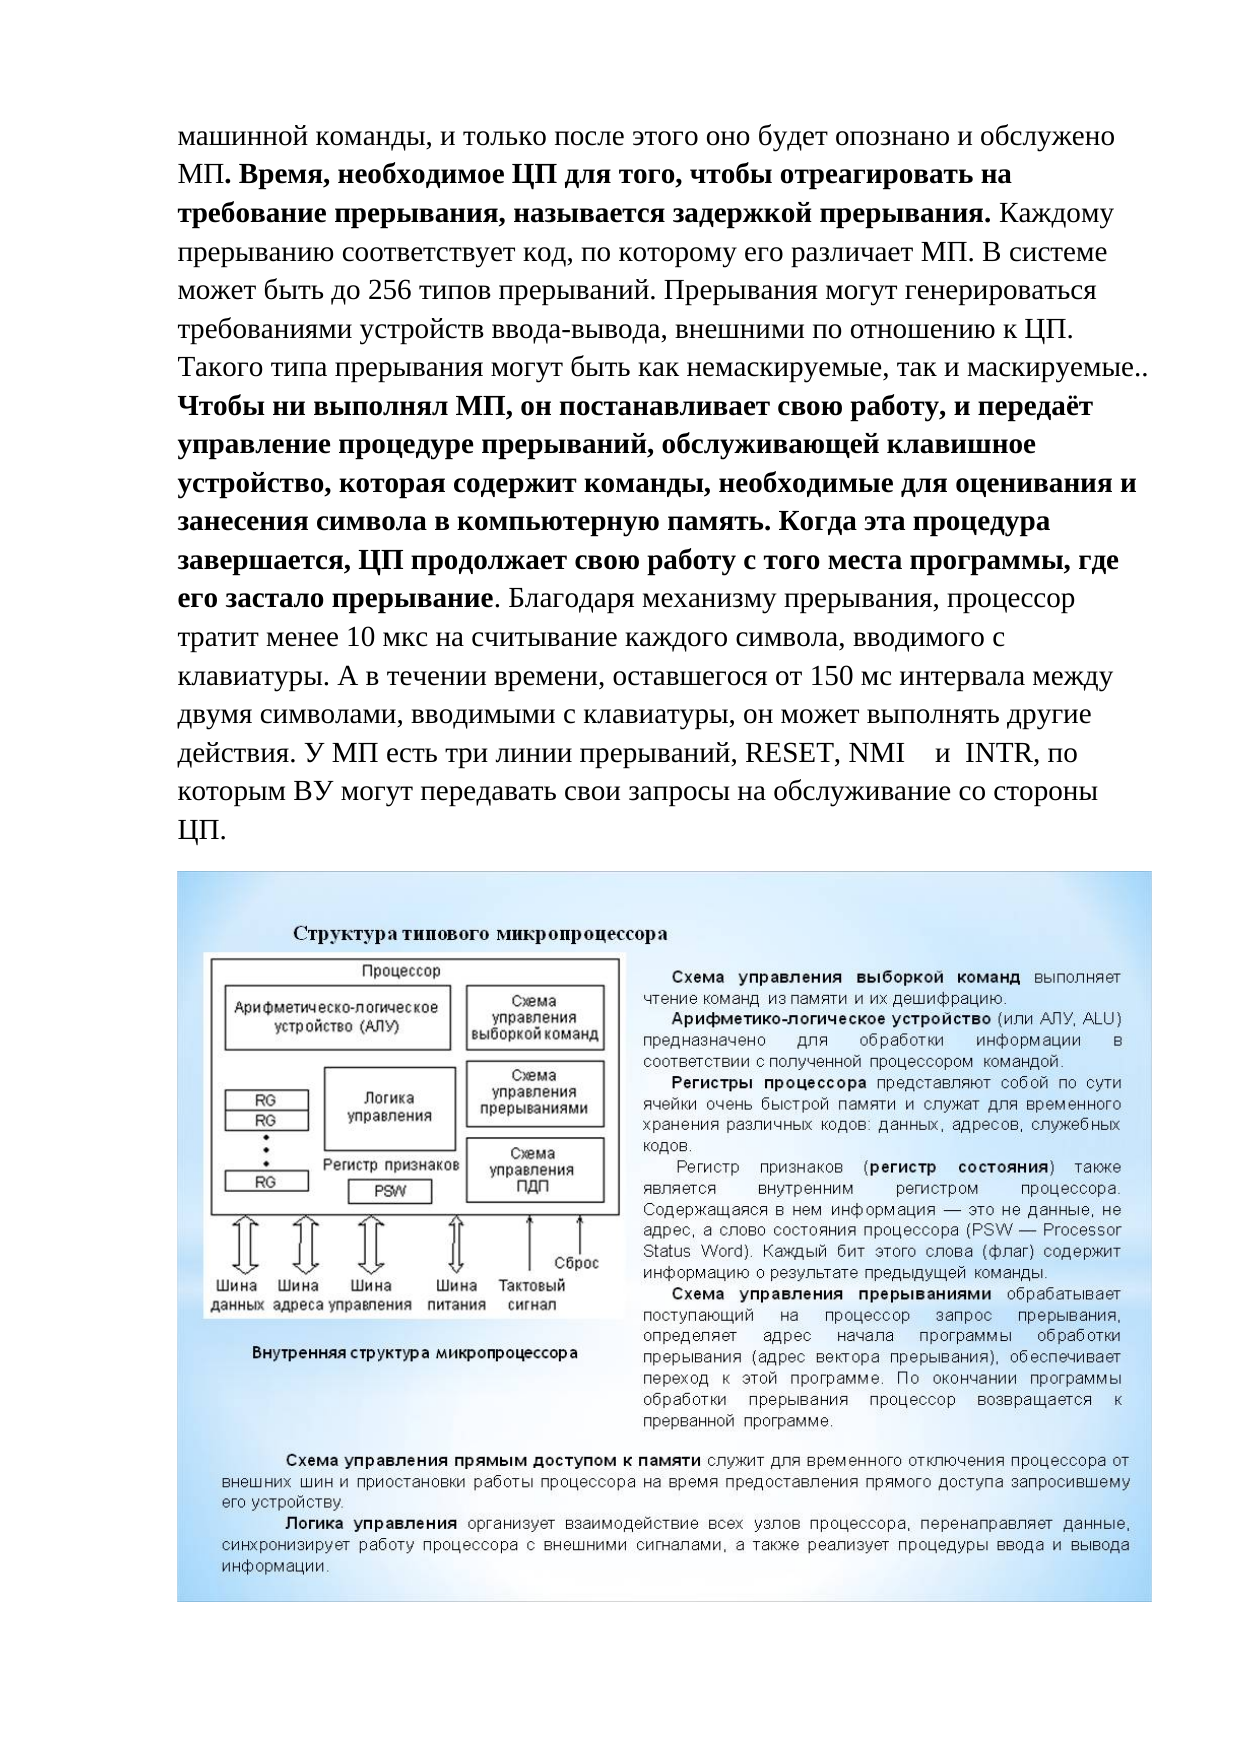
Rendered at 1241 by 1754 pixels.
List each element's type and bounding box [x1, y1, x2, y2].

text [177, 118, 1152, 845]
picture [177, 871, 1152, 1602]
